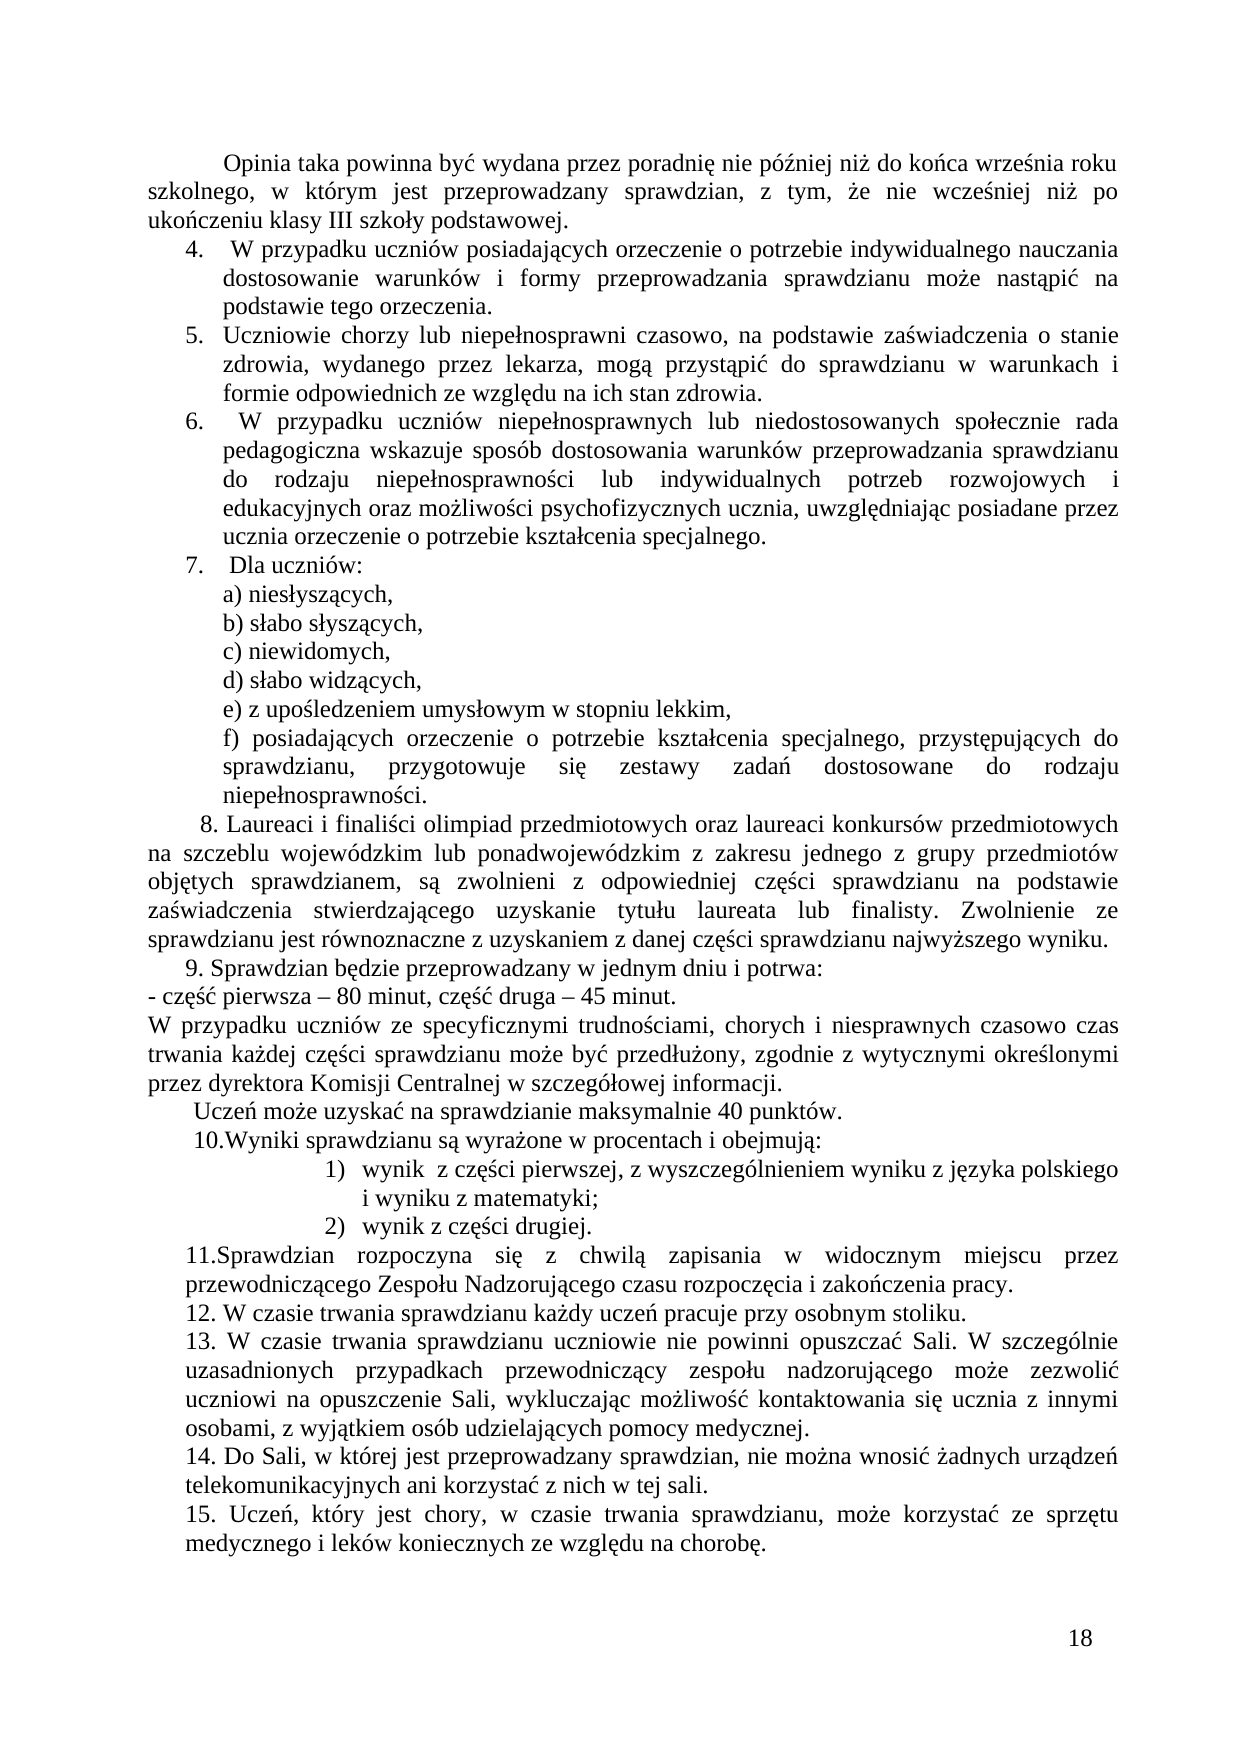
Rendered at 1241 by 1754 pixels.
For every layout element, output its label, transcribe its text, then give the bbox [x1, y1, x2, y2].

text 15. Uczeń, który jest chory, w czasie trwania sprawdzianu, może korzystać ze sprzętu medycznego i leków koniecznych ze względu na chorobę. [185, 1499, 1119, 1556]
text d) słabo widzących, [223, 665, 1119, 694]
list Uczniowie chorzy lub niepełnosprawni czasowo, na podstawie zaświadczenia o stanie zdrowia, wydanego przez lekarza, mogą przystąpić do sprawdzianu w warunkach i formie odpowiednich ze względu na ich stan zdrowia. [185, 320, 1119, 406]
text c) niewidomych, [223, 636, 1119, 665]
text 8. Laureaci i finaliści olimpiad przedmiotowych oraz laureaci konkursów przedmiotowych na szczeblu wojewódzkim lub ponadwojewódzkim z zakresu jednego z grupy przedmiotów objętych sprawdzianem, są zwolnieni z odpowiedniej części sprawdzianu na podstawie zaświadczenia stwierdzającego uzyskanie tytułu laureata lub finalisty. Zwolnienie ze sprawdzianu jest równoznaczne z uzyskaniem z danej części sprawdzianu najwyższego wyniku. [148, 809, 1119, 953]
text 10.Wyniki sprawdzianu są wyrażone w procentach i obejmują: [193, 1125, 1119, 1154]
text 12. W czasie trwania sprawdzianu każdy uczeń pracuje przy osobnym stoliku. [185, 1298, 1119, 1326]
list W przypadku uczniów niepełnosprawnych lub niedostosowanych społecznie rada pedagogiczna wskazuje sposób dostosowania warunków przeprowadzania sprawdzianu do rodzaju niepełnosprawności lub indywidualnych potrzeb rozwojowych i edukacyjnych oraz możliwości psychofizycznych ucznia, uwzględniając posiadane przez ucznia orzeczenie o potrzebie kształcenia specjalnego. [185, 406, 1119, 550]
text e) z upośledzeniem umysłowym w stopniu lekkim, [223, 694, 1119, 723]
text Uczeń może uzyskać na sprawdzianie maksymalnie 40 punktów. [193, 1096, 1119, 1125]
text f) posiadających orzeczenie o potrzebie kształcenia specjalnego, przystępujących do sprawdzianu, przygotowuje się zestawy zadań dostosowane do rodzaju niepełnosprawności. [223, 723, 1119, 809]
text b) słabo słyszących, [223, 608, 1119, 636]
text - część pierwsza – 80 minut, część druga – 45 minut. [148, 981, 1119, 1010]
list wynik z części pierwszej, z wyszczególnieniem wyniku z języka polskiego i wyniku z matematyki; [324, 1154, 1119, 1211]
text 13. W czasie trwania sprawdzianu uczniowie nie powinni opuszczać Sali. W szczególnie uzasadnionych przypadkach przewodniczący zespołu nadzorującego może zezwolić uczniowi na opuszczenie Sali, wykluczając możliwość kontaktowania się ucznia z innymi osobami, z wyjątkiem osób udzielających pomocy medycznej. [185, 1326, 1119, 1441]
text a) niesłyszących, [223, 579, 1119, 608]
text Opinia taka powinna być wydana przez poradnię nie później niż do końca września roku szkolnego, w którym jest przeprowadzany sprawdzian, z tym, że nie wcześniej niż po ukończeniu klasy III szkoły podstawowej. [148, 148, 1119, 234]
list Dla uczniów: [185, 550, 1119, 579]
list W przypadku uczniów posiadających orzeczenie o potrzebie indywidualnego nauczania dostosowanie warunków i formy przeprowadzania sprawdzianu może nastąpić na podstawie tego orzeczenia. [185, 234, 1119, 320]
text 9. Sprawdzian będzie przeprowadzany w jednym dniu i potrwa: [148, 953, 1119, 981]
list wynik z części drugiej. [324, 1211, 1119, 1240]
text 14. Do Sali, w której jest przeprowadzany sprawdzian, nie można wnosić żadnych urządzeń telekomunikacyjnych ani korzystać z nich w tej sali. [185, 1441, 1119, 1499]
text 11.Sprawdzian rozpoczyna się z chwilą zapisania w widocznym miejscu przez przewodniczącego Zespołu Nadzorującego czasu rozpoczęcia i zakończenia pracy. [185, 1240, 1119, 1298]
text W przypadku uczniów ze specyficznymi trudnościami, chorych i niesprawnych czasowo czas trwania każdej części sprawdzianu może być przedłużony, zgodnie z wytycznymi określonymi przez dyrektora Komisji Centralnej w szczegółowej informacji. [148, 1010, 1119, 1096]
